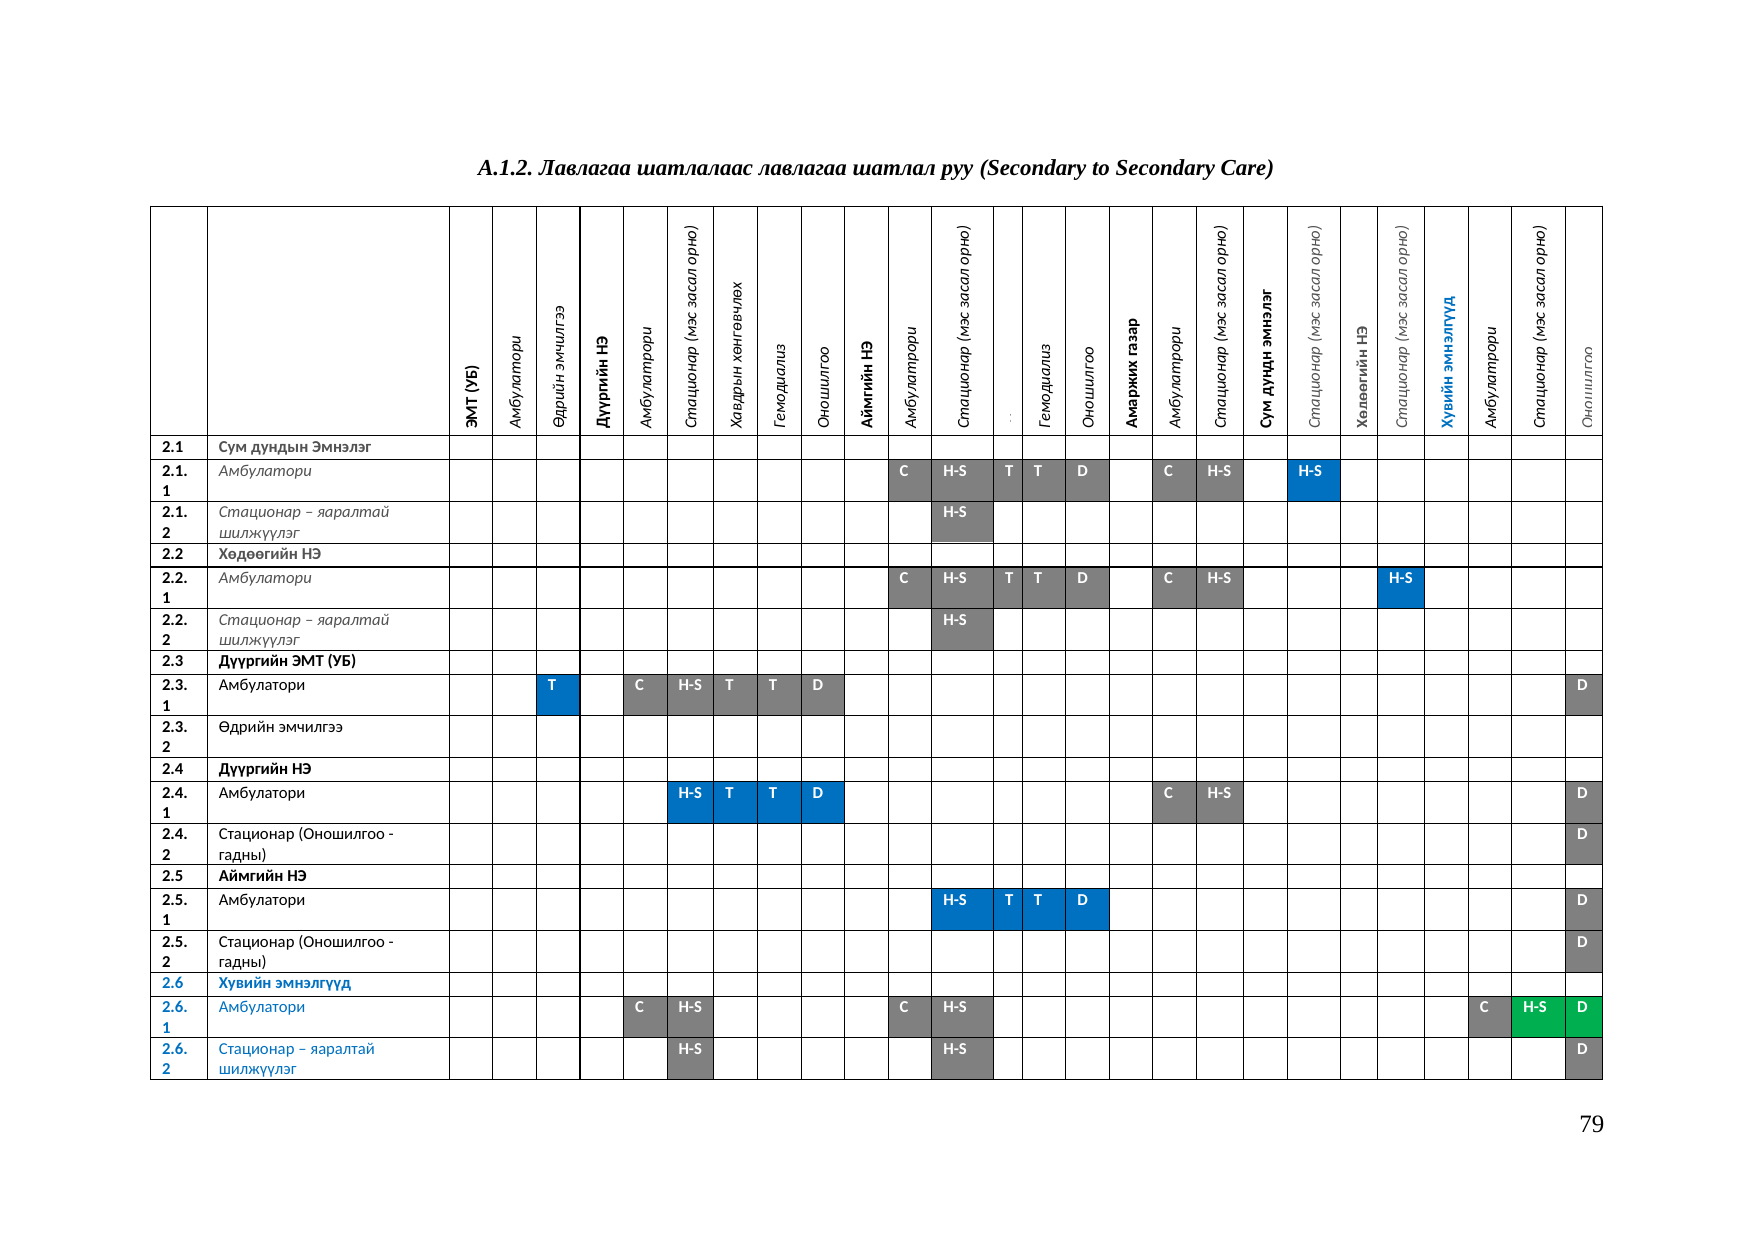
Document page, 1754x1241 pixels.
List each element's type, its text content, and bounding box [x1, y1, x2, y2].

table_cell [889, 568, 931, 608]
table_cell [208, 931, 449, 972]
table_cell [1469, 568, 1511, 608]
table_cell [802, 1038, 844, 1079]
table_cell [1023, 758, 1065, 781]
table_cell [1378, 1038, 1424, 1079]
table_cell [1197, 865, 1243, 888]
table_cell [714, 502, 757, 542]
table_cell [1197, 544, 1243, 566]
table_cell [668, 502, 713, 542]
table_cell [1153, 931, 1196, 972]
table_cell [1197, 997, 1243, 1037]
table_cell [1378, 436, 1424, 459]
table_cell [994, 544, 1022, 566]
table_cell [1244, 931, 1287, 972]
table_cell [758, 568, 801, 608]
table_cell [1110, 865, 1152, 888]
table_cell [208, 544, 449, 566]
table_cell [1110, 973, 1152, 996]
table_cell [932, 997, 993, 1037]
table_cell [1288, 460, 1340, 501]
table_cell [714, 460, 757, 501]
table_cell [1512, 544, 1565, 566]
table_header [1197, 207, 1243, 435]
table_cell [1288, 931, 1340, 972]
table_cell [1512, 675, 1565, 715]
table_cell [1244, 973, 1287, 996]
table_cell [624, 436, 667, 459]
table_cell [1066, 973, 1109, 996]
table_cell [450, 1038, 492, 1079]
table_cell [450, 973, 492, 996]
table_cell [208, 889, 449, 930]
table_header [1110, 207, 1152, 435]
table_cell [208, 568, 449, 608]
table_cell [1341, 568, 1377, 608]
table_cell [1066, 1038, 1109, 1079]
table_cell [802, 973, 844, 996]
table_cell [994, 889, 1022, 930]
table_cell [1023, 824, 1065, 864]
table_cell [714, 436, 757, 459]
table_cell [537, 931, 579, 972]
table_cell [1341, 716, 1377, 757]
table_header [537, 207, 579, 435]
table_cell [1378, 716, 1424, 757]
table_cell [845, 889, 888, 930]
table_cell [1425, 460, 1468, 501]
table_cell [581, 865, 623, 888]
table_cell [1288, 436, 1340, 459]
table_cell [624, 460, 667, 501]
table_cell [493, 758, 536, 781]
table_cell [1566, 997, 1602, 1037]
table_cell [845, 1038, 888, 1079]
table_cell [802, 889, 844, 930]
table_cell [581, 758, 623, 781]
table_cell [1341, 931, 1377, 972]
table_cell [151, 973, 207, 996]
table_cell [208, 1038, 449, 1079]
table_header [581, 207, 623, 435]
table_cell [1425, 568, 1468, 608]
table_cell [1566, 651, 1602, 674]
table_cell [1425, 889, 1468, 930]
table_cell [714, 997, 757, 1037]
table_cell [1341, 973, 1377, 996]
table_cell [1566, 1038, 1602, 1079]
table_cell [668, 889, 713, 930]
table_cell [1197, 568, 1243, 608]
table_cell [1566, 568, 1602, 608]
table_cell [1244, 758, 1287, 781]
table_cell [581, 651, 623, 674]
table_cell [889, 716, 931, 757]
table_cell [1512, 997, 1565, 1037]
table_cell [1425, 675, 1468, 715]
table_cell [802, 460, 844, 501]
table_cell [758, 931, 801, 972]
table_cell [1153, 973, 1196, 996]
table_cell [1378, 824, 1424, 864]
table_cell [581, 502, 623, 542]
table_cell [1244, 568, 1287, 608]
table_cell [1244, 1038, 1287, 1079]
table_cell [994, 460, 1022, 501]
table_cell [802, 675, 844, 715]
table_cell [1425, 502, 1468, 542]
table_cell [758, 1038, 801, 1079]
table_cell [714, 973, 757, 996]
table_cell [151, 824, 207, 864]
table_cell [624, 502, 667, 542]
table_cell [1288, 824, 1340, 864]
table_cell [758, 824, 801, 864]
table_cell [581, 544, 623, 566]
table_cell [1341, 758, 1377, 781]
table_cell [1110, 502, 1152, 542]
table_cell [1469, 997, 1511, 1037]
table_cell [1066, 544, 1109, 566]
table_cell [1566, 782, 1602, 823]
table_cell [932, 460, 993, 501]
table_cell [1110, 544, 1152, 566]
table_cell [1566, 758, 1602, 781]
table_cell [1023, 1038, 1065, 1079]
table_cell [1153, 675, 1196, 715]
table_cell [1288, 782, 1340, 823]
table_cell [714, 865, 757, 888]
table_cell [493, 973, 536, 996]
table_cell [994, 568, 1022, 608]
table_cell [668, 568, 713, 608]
subtitle A.1.2. Лавлагаа шатлалаас лавлагаа шатлал руу (Secondary to Secondary Care) [150, 154, 1604, 181]
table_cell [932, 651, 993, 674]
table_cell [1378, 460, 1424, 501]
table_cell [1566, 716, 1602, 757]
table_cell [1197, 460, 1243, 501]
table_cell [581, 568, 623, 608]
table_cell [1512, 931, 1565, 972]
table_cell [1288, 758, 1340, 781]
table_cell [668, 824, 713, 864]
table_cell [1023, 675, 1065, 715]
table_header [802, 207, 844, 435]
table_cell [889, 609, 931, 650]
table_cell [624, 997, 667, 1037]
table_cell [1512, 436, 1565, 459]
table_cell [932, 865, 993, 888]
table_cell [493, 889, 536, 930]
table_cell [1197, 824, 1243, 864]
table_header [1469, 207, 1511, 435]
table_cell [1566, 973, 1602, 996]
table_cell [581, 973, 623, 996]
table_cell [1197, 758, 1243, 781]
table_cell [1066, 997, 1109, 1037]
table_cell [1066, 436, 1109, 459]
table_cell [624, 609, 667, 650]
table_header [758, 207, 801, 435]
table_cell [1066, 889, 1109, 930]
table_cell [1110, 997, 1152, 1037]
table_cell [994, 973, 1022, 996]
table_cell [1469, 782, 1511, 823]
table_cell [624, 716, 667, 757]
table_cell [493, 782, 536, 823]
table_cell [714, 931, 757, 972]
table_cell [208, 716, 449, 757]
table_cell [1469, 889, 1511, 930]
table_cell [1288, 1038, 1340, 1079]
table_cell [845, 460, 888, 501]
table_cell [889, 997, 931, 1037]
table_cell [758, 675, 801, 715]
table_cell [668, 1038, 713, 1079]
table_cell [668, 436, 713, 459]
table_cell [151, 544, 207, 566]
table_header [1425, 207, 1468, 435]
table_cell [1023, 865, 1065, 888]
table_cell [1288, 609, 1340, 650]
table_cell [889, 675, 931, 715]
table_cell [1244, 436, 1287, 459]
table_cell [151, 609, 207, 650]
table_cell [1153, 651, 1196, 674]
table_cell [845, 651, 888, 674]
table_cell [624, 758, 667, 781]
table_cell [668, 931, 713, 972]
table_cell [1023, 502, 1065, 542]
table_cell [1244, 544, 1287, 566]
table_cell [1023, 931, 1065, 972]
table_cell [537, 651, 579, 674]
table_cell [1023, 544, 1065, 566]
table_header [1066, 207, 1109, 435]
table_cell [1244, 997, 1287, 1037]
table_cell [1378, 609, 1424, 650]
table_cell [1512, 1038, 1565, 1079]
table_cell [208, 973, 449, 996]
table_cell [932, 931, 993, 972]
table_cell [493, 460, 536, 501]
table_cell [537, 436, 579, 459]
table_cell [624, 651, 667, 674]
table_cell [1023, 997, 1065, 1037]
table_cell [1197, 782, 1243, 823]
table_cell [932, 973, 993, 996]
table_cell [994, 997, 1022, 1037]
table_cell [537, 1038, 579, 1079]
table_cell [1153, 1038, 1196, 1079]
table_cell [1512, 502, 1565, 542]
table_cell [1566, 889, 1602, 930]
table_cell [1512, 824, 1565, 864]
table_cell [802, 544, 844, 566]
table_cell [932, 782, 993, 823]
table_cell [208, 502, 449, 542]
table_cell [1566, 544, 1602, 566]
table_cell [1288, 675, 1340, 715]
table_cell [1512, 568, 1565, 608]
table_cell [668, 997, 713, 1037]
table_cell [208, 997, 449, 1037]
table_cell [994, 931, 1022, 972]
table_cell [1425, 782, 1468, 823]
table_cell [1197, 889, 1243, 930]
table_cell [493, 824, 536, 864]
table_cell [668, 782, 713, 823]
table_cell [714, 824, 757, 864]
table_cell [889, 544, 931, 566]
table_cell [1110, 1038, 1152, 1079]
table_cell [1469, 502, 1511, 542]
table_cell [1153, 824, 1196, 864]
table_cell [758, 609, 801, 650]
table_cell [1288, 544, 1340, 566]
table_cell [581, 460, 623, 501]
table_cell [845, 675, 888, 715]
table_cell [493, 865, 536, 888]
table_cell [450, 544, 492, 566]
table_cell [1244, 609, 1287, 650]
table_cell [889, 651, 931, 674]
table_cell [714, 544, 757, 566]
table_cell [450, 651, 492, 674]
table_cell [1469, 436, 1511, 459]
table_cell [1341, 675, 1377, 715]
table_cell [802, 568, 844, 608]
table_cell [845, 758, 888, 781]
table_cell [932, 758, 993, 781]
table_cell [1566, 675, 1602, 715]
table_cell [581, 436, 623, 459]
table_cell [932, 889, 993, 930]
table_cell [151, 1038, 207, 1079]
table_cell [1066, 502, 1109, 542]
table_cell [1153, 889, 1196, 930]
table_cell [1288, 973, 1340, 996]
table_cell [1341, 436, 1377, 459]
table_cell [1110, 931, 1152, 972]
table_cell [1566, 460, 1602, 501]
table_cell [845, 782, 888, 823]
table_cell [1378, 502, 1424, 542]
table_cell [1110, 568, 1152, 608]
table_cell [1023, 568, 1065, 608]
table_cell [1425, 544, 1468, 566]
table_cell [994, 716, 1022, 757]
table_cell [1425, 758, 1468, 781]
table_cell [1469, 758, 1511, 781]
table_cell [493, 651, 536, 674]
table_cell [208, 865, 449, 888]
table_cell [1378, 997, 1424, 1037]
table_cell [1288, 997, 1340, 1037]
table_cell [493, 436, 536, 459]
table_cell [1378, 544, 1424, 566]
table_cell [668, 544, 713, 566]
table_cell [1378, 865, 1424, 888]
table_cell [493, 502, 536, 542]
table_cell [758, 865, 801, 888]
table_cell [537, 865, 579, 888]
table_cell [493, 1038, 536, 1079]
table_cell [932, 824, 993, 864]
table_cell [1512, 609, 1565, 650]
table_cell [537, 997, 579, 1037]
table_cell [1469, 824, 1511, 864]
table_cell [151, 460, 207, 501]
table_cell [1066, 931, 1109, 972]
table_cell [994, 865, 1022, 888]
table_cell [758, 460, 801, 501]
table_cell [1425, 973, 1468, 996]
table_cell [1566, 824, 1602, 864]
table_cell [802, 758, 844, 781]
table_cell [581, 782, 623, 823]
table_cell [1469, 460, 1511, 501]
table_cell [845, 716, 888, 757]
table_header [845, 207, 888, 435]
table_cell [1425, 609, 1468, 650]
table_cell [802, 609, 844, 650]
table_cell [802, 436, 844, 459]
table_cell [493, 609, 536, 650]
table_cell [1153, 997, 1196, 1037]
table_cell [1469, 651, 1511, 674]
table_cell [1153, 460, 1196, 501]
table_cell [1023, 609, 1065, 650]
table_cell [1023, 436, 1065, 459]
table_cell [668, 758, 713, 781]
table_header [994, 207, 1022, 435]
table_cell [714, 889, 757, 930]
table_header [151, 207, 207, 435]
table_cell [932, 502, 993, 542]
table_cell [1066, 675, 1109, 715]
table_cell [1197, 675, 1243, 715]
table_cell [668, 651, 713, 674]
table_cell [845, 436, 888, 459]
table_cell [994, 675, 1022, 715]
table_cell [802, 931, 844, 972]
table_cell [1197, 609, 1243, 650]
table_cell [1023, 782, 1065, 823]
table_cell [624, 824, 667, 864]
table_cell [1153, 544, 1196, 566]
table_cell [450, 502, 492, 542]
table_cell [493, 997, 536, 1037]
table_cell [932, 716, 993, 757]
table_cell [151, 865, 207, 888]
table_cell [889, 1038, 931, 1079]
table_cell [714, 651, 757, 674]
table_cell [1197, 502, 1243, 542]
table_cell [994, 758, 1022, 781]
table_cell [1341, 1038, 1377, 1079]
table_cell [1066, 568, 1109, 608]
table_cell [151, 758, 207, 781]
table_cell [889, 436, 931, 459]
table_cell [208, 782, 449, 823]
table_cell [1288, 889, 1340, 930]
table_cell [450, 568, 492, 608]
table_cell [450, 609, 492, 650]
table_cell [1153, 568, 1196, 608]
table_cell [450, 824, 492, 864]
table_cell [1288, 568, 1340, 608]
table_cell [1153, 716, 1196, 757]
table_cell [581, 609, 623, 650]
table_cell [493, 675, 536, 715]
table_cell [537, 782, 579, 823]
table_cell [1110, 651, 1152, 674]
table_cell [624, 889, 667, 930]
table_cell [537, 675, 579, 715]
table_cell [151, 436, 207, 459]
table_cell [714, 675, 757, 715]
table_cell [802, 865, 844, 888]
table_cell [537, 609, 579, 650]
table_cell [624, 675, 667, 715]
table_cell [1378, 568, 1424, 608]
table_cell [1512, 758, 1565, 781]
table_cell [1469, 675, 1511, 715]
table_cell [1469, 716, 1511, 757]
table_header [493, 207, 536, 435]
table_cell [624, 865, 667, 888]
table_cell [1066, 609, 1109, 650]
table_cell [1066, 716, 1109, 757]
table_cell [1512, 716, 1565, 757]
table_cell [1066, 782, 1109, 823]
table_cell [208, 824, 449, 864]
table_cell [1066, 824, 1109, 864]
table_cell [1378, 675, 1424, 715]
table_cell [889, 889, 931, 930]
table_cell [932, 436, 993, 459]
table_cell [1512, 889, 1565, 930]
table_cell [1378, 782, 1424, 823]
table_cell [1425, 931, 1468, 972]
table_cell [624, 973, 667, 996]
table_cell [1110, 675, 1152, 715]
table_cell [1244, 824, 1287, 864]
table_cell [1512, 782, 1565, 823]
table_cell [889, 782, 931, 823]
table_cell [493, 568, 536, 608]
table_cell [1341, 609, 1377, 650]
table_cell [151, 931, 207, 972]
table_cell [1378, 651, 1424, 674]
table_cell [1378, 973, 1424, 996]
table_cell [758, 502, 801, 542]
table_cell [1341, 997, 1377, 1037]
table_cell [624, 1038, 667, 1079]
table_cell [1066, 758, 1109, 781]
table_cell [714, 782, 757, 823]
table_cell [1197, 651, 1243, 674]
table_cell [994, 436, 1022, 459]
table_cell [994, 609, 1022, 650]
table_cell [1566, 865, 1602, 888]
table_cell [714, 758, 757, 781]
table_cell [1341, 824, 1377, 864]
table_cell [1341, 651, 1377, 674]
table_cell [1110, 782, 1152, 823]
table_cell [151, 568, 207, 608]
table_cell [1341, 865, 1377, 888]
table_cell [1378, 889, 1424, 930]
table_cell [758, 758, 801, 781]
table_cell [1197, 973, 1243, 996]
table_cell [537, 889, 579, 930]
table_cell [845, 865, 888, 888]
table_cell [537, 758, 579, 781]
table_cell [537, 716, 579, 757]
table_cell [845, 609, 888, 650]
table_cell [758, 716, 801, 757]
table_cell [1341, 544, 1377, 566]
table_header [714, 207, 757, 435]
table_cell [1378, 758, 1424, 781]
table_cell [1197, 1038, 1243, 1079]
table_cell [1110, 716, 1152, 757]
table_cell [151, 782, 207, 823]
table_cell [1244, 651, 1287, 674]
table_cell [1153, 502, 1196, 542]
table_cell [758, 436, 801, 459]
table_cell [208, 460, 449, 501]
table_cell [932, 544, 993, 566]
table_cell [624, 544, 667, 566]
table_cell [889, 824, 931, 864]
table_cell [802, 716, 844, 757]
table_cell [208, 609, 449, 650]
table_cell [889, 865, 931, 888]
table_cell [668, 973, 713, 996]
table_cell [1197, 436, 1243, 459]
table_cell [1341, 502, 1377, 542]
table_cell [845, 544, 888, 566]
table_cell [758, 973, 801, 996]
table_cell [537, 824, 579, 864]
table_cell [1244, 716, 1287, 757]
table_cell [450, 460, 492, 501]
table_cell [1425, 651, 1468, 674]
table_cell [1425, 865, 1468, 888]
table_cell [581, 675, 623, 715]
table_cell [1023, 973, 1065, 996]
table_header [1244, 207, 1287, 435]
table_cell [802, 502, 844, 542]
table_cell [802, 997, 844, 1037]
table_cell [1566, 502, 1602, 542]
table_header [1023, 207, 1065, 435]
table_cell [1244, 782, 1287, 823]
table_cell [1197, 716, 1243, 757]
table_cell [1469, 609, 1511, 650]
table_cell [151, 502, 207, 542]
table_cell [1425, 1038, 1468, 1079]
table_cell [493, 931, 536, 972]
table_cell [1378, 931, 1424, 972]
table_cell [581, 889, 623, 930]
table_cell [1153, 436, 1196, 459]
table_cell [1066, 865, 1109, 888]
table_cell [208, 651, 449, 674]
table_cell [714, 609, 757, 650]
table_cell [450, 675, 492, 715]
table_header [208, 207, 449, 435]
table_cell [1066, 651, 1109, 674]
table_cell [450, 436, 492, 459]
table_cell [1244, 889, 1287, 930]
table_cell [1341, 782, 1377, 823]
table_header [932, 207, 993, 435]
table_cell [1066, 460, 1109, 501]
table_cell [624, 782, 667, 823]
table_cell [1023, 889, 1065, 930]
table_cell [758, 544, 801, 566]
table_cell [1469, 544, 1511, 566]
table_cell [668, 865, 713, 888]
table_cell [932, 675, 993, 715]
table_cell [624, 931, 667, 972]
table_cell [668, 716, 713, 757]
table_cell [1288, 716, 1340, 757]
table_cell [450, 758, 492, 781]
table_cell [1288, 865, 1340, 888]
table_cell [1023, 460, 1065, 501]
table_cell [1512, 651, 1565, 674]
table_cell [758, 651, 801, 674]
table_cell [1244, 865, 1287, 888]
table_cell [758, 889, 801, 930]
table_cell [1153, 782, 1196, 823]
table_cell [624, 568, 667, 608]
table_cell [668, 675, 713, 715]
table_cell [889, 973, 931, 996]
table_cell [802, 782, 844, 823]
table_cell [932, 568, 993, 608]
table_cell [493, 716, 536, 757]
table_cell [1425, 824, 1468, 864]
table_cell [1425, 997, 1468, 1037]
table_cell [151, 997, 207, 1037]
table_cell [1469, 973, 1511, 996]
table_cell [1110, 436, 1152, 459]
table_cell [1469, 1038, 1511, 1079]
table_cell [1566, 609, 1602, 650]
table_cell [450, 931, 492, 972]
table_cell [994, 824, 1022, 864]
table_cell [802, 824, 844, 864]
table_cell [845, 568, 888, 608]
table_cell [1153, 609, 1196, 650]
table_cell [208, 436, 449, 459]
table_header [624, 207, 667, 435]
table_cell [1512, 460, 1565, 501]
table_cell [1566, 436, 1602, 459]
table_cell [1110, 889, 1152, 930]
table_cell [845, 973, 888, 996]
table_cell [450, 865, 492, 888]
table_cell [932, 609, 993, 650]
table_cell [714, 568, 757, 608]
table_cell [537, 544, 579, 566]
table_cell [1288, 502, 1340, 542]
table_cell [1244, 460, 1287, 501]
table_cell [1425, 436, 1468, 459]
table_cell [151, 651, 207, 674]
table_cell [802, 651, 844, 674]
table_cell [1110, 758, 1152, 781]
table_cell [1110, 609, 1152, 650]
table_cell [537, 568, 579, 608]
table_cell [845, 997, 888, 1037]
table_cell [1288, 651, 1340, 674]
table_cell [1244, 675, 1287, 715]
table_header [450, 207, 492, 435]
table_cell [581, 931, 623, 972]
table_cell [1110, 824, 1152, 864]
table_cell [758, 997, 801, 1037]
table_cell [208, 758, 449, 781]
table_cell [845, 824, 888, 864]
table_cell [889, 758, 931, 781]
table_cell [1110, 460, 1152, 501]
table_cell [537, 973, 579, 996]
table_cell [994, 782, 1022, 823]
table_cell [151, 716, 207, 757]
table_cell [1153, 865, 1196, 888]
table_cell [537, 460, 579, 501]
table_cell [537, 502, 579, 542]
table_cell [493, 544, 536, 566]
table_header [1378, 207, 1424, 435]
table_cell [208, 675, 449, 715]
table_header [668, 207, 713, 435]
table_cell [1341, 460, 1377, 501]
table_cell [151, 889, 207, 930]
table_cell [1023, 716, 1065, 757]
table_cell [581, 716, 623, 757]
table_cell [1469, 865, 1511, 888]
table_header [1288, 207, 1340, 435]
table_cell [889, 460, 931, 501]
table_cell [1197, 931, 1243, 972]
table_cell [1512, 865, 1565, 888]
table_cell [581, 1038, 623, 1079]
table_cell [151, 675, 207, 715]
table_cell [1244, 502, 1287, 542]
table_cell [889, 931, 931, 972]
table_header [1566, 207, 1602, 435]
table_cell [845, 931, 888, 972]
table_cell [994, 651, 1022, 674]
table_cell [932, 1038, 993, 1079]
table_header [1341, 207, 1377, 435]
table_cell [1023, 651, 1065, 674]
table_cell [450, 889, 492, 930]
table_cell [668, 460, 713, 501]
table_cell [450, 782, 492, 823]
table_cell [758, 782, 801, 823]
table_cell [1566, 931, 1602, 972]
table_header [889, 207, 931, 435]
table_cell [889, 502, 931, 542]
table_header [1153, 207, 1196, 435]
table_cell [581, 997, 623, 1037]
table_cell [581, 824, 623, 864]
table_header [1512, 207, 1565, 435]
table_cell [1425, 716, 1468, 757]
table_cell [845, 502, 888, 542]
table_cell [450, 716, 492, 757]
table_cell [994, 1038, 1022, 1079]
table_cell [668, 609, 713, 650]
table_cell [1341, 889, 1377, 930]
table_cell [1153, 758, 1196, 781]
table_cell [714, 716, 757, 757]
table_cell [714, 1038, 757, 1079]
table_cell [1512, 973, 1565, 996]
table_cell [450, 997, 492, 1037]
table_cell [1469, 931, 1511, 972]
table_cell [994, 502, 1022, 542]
